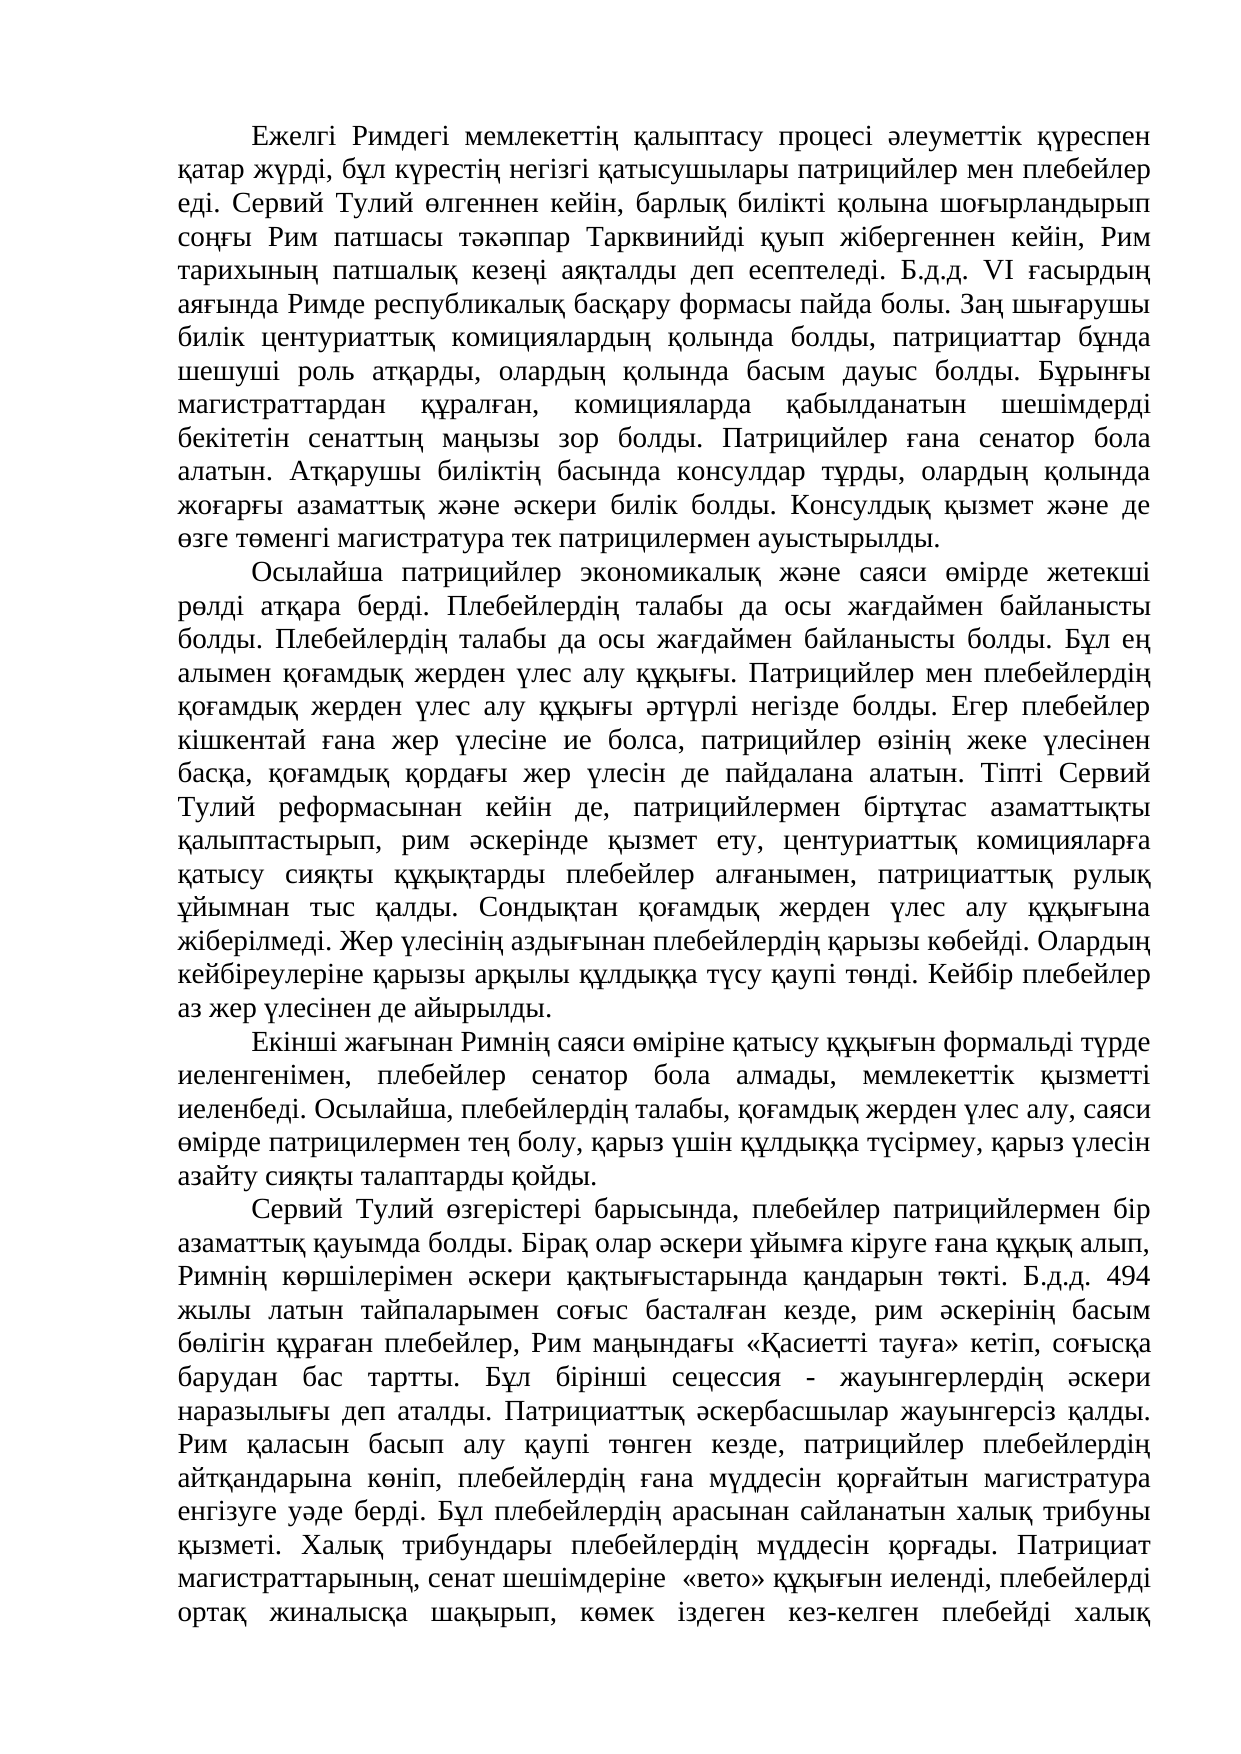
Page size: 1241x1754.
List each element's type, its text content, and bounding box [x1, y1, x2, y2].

text Ежелгі Римдегі мемлекеттің қалыптасу процесі әлеуметтік қүреспен қатар жүрді, бұл күрестің негізгі қатысушылары патрицийлер мен плебейлер еді. Сервий Тулий өлгеннен кейін, барлық билікті қолына шоғырландырып соңғы Рим патшасы тәкәппар Тарквинийді қуып жібергеннен кейін, Рим тарихының патшалық кезеңі аяқталды деп есептеледі. Б.д.д. VІ ғасырдың аяғында Римде республикалық басқару формасы пайда болы. Заң шығарушы билік центуриаттық комициялардың қолында болды, патрициаттар бұнда шешуші роль атқарды, олардың қолында басым дауыс болды. Бұрынғы магистраттардан құралған, комицияларда қабылданатын шешімдерді бекітетін сенаттың маңызы зор болды. Патрицийлер ғана сенатор бола алатын. Атқарушы биліктің басында консулдар тұрды, олардың қолында жоғарғы азаматтық және әскери билік болды. Консулдық қызмет және де өзге төменгі магистратура тек патрицилермен ауыстырылды. [177, 118, 1152, 554]
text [177, 1191, 1152, 1627]
text Осылайша патрицийлер экономикалық және саяси өмірде жетекші рөлді атқара берді. Плебейлердің талабы да осы жағдаймен байланысты болды. Плебейлердің талабы да осы жағдаймен байланысты болды. Бұл ең алымен қоғамдық жерден үлес алу құқығы. Патрицийлер мен плебейлердің қоғамдық жерден үлес алу құқығы әртүрлі негізде болды. Егер плебейлер кішкентай ғана жер үлесіне ие болса, патрицийлер өзінің жеке үлесінен басқа, қоғамдық қордағы жер үлесін де пайдалана алатын. Тіпті Сервий Тулий реформасынан кейін де, патрицийлермен біртұтас азаматтықты қалыптастырып, рим әскерінде қызмет ету, центуриаттық комицияларға қатысу сияқты құқықтарды плебейлер алғанымен, патрициаттық рулық ұйымнан тыс қалды. Сондықтан қоғамдық жерден үлес алу құқығына жіберілмеді. Жер үлесінің аздығынан плебейлердің қарызы көбейді. Олардың кейбіреулеріне қарызы арқылы құлдыққа түсу қаупі төнді. Кейбір плебейлер аз жер үлесінен де айырылды. [177, 554, 1152, 1024]
text Екінші жағынан Римнің саяси өміріне қатысу құқығын формальді түрде иеленгенімен, плебейлер сенатор бола алмады, мемлекеттік қызметті иеленбеді. Осылайша, плебейлердің талабы, қоғамдық жерден үлес алу, саяси өмірде патрицилермен тең болу, қарыз үшін құлдыққа түсірмеу, қарыз үлесін азайту сияқты талаптарды қойды. [177, 1024, 1152, 1191]
